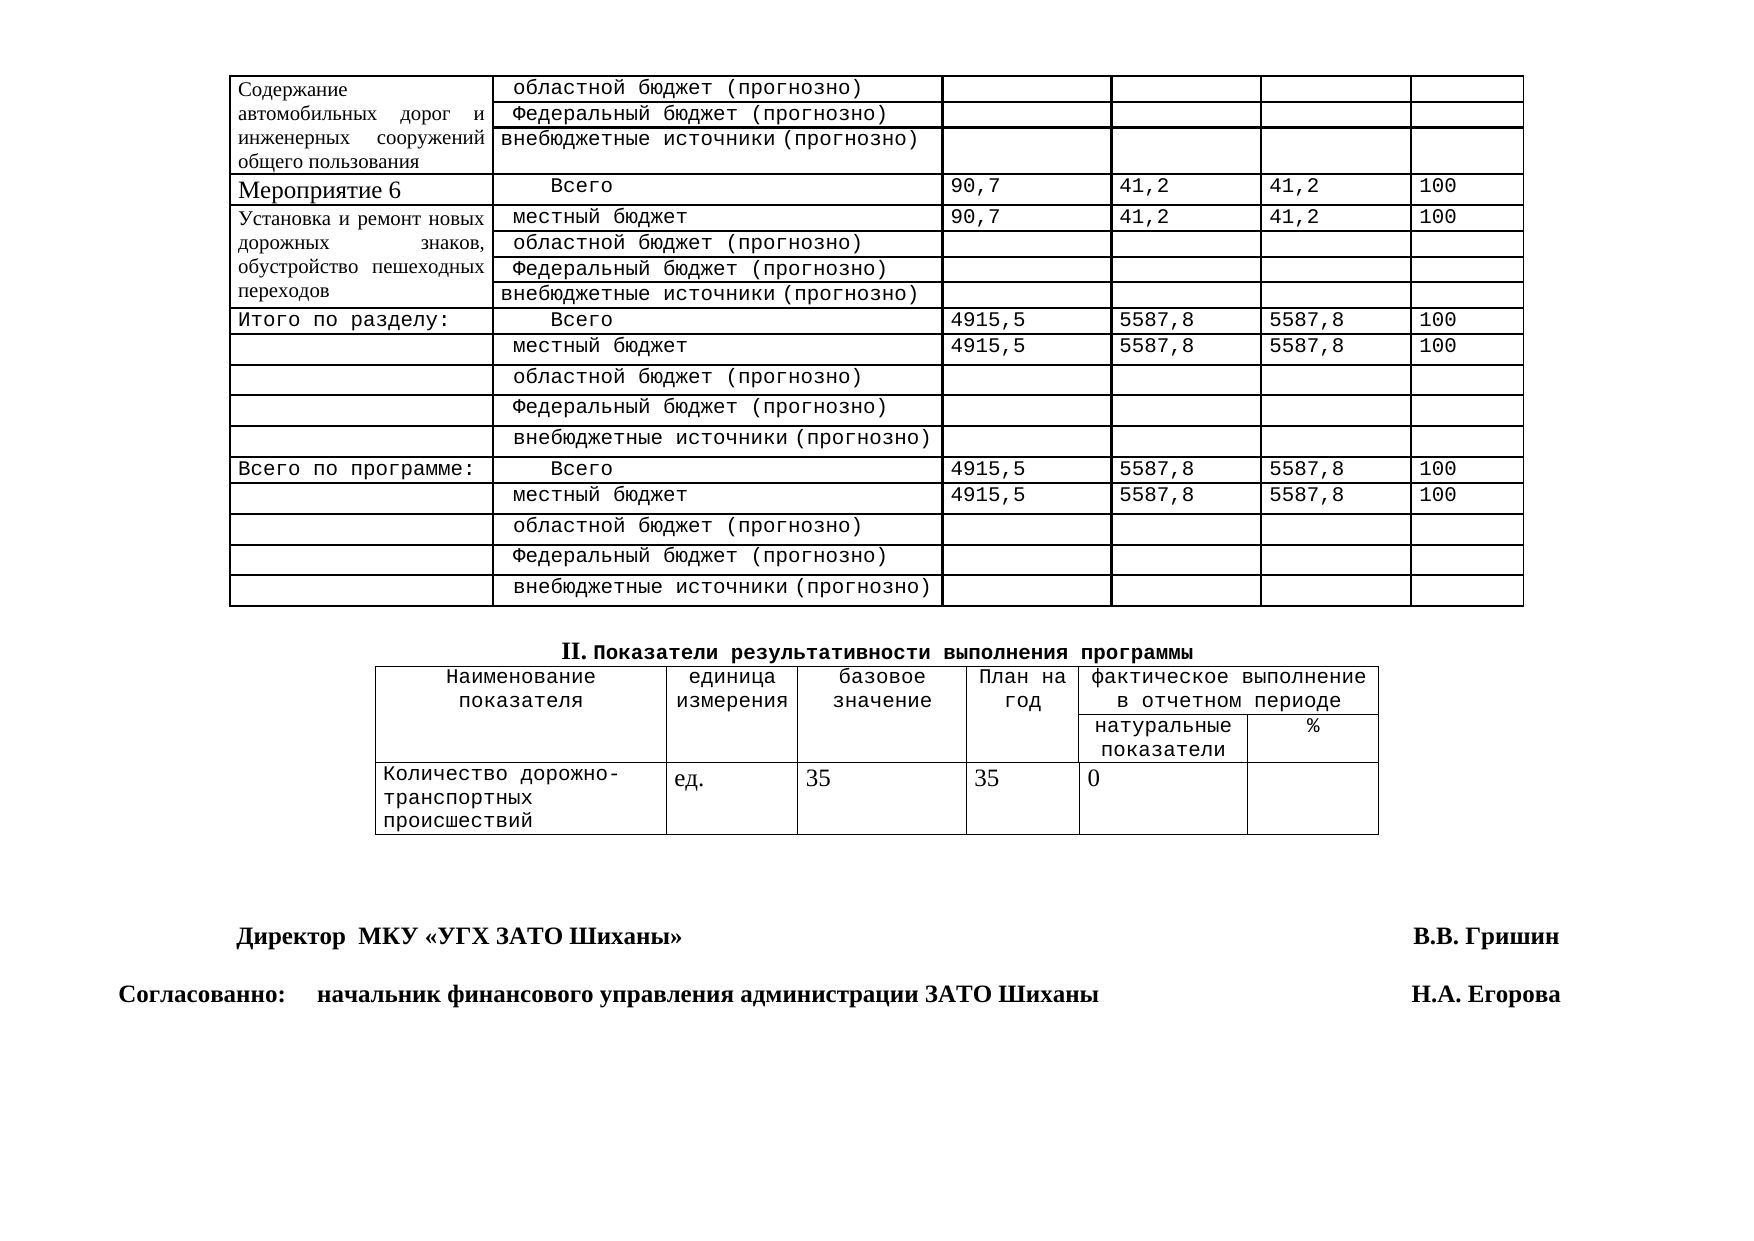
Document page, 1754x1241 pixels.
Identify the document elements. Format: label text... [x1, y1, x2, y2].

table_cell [231, 77, 492, 173]
table_cell [944, 576, 1110, 605]
table_cell Количество дорожно-транспортных происшествий [376, 763, 666, 834]
table_cell 100 [1412, 309, 1523, 333]
table_cell [1262, 546, 1410, 574]
table_cell 100 [1412, 458, 1523, 482]
table_cell 5587,8 [1262, 309, 1410, 333]
table_cell [1113, 103, 1260, 126]
table_cell [1412, 283, 1523, 307]
table_cell [1412, 232, 1523, 256]
table_cell [1412, 427, 1523, 456]
table_cell 100 [1412, 335, 1523, 363]
table_cell [1262, 576, 1410, 605]
table_cell 5587,8 [1113, 335, 1260, 363]
table_cell [1262, 129, 1410, 173]
table_cell 100 [1412, 175, 1523, 204]
table_cell [1113, 427, 1260, 456]
table_cell 90,7 [944, 206, 1110, 230]
table_cell [1248, 763, 1378, 834]
table_header базовое значение [798, 667, 966, 762]
table_cell [1113, 366, 1260, 394]
table_cell 35 [798, 763, 966, 834]
table_cell 4915,5 [944, 484, 1110, 513]
table_cell областной бюджет (прогнозно) [494, 515, 941, 543]
table_cell внебюджетные источники (прогнозно) [494, 576, 941, 605]
table_header Наименование показателя [376, 667, 666, 762]
table_cell [1262, 515, 1410, 543]
table_cell [944, 283, 1110, 307]
table_cell местный бюджет [494, 206, 941, 230]
table_cell [1113, 396, 1260, 425]
table_cell [944, 546, 1110, 574]
table_cell местный бюджет [494, 484, 941, 513]
table_cell [231, 366, 492, 394]
table_cell 4915,5 [944, 335, 1110, 363]
table_cell [944, 258, 1110, 281]
table_cell [1262, 258, 1410, 281]
table_cell 100 [1412, 484, 1523, 513]
table_cell [1262, 103, 1410, 126]
table_cell внебюджетные источники (прогнозно) [494, 283, 941, 307]
table_cell [1412, 129, 1523, 173]
table_cell [944, 232, 1110, 256]
table_cell [1262, 77, 1410, 101]
table_cell [231, 546, 492, 574]
table_cell [231, 484, 492, 513]
table_cell [231, 335, 492, 363]
table_cell 5587,8 [1262, 458, 1410, 482]
table_cell внебюджетные источники (прогнозно) [494, 129, 941, 173]
table_cell местный бюджет [494, 335, 941, 363]
table_cell [1262, 396, 1410, 425]
table_cell 100 [1412, 206, 1523, 230]
table_cell [231, 396, 492, 425]
table_cell [1113, 515, 1260, 543]
table_cell 41,2 [1113, 206, 1260, 230]
table_cell Установка и ремонт новых дорожных знаков, обустройство пешеходных переходов [231, 206, 492, 307]
table_cell Итого по разделу: [231, 309, 492, 333]
table_cell [1113, 232, 1260, 256]
table_cell [1262, 427, 1410, 456]
text Директор МКУ «УГХ ЗАТО Шиханы» В.В. Гришин [236, 921, 1636, 950]
table_cell [1412, 103, 1523, 126]
table_cell [1412, 576, 1523, 605]
table_cell [1412, 258, 1523, 281]
table_cell 41,2 [1113, 175, 1260, 204]
table_cell областной бюджет (прогнозно) [494, 77, 941, 101]
table_cell Федеральный бюджет (прогнозно) [494, 103, 941, 126]
table_cell Федеральный бюджет (прогнозно) [494, 546, 941, 574]
table_cell 5587,8 [1113, 309, 1260, 333]
table_cell [231, 576, 492, 605]
table_cell [1113, 576, 1260, 605]
table_cell [944, 396, 1110, 425]
table_cell 5587,8 [1262, 484, 1410, 513]
table_cell Всего [494, 458, 941, 482]
table_cell 41,2 [1262, 175, 1410, 204]
table_cell Мероприятие 6 [231, 175, 492, 204]
table_header единица измерения [667, 667, 797, 762]
table_cell ед. [667, 763, 797, 834]
table_cell [944, 77, 1110, 101]
table_header фактическое выполнение в отчетном периоде [1079, 667, 1378, 714]
table_cell [231, 515, 492, 543]
text Согласованно: начальник финансового управления администрации ЗАТО Шиханы Н.А. Егорова [118, 979, 1636, 1008]
table_cell [1113, 283, 1260, 307]
table_cell [1412, 515, 1523, 543]
table_cell Всего [494, 309, 941, 333]
table_header План на год [967, 667, 1078, 762]
text II. Показатели результативности выполнения программы [118, 636, 1636, 666]
table_cell [1412, 77, 1523, 101]
table_cell [944, 427, 1110, 456]
table_cell % [1248, 715, 1378, 762]
table_cell 5587,8 [1262, 335, 1410, 363]
table_cell внебюджетные источники (прогнозно) [494, 427, 941, 456]
table_cell [1262, 232, 1410, 256]
table_cell [944, 103, 1110, 126]
table_cell Федеральный бюджет (прогнозно) [494, 396, 941, 425]
table_cell [231, 427, 492, 456]
table_cell Всего [494, 175, 941, 204]
table_cell [1412, 366, 1523, 394]
table_cell Всего по программе: [231, 458, 492, 482]
table_cell [944, 129, 1110, 173]
table_cell [1412, 546, 1523, 574]
table_cell 0 [1080, 763, 1247, 834]
table_cell [1262, 283, 1410, 307]
table_cell [1113, 129, 1260, 173]
table_cell областной бюджет (прогнозно) [494, 366, 941, 394]
table_cell областной бюджет (прогнозно) [494, 232, 941, 256]
table_cell [1113, 546, 1260, 574]
table_cell [1412, 396, 1523, 425]
table_cell 5587,8 [1113, 458, 1260, 482]
table_cell [944, 515, 1110, 543]
table_cell 90,7 [944, 175, 1110, 204]
table_cell Федеральный бюджет (прогнозно) [494, 258, 941, 281]
table_cell 41,2 [1262, 206, 1410, 230]
table_cell [1262, 366, 1410, 394]
table_cell 4915,5 [944, 458, 1110, 482]
table_cell 35 [967, 763, 1079, 834]
table_cell [1113, 258, 1260, 281]
table_cell [1113, 77, 1260, 101]
table_cell натуральные показатели [1079, 715, 1247, 762]
table_cell 4915,5 [944, 309, 1110, 333]
table_cell 5587,8 [1113, 484, 1260, 513]
table_cell [944, 366, 1110, 394]
